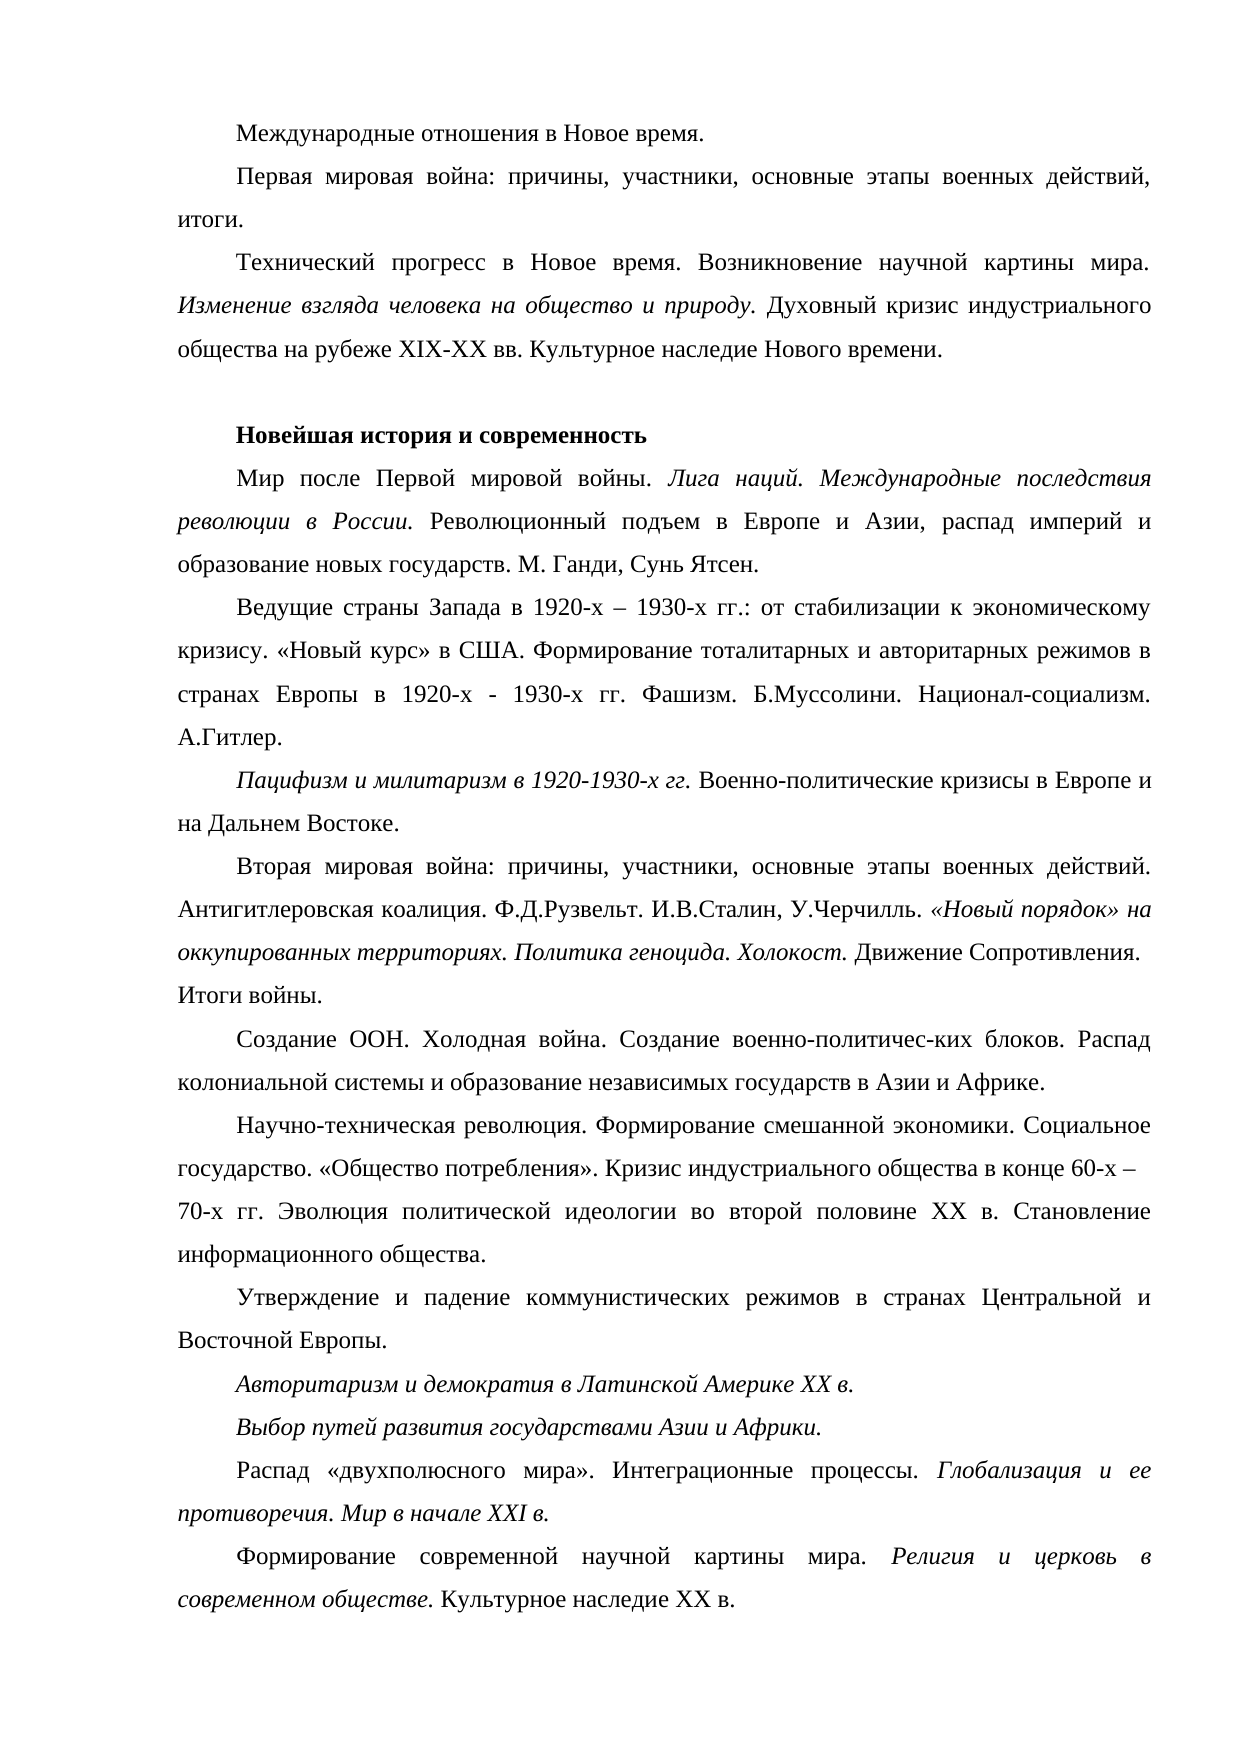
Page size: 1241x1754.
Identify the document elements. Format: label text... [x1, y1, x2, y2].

text Технический прогресс в Новое время. Возникновение научной картины мира. Изменение взгляда человека на общество и природу. Духовный кризис индустриального общества на рубеже XIX-XX вв. Культурное наследие Нового времени. [177, 247, 1152, 362]
text Выбор путей развития государствами Азии и Африки. [236, 1412, 1151, 1441]
text Утверждение и падение коммунистических режимов в странах Центральной и Восточной Европы. [177, 1282, 1152, 1354]
text Создание ООН. Холодная война. Создание военно-политичес-ких блоков. Распад колониальной системы и образование независимых государств в Азии и Африке. [177, 1024, 1152, 1096]
text Научно-техническая революция. Формирование смешанной экономики. Социальное государство. «Общество потребления». Кризис индустриального общества в конце 60-х – [177, 1110, 1152, 1182]
text Ведущие страны Запада в 1920-х – 1930-х гг.: от стабилизации к экономическому кризису. «Новый курс» в США. Формирование тоталитарных и авторитарных режимов в странах Европы в 1920-х - 1930-х гг. Фашизм. Б.Муссолини. Национал-социализм. А.Гитлер. [177, 592, 1152, 751]
text Авторитаризм и демократия в Латинской Америке XX в. [236, 1369, 1151, 1397]
text Международные отношения в Новое время. [236, 118, 1152, 147]
text Итоги войны. [177, 981, 1152, 1009]
text Новейшая история и современность [236, 420, 1152, 449]
text Пацифизм и милитаризм в 1920-1930-х гг. Военно-политические кризисы в Европе и на Дальнем Востоке. [177, 765, 1152, 837]
text Вторая мировая война: причины, участники, основные этапы военных действий. Антигитлеровская коалиция. Ф.Д.Рузвельт. И.В.Сталин, У.Черчилль. «Новый порядок» на оккупированных территориях. Политика геноцида. Холокост. Движение Сопротивления. [177, 851, 1152, 966]
text Первая мировая война: причины, участники, основные этапы военных действий, итоги. [177, 161, 1152, 233]
text Мир после Первой мировой войны. Лига наций. Международные последствия революции в России. Революционный подъем в Европе и Азии, распад империй и образование новых государств. М. Ганди, Сунь Ятсен. [177, 463, 1152, 578]
text Распад «двухполюсного мира». Интеграционные процессы. Глобализация и ее противоречия. Мир в начале XXI в. [177, 1455, 1152, 1527]
text 70-х гг. Эволюция политической идеологии во второй половине ХХ в. Становление информационного общества. [177, 1196, 1152, 1268]
text Формирование современной научной картины мира. Религия и церковь в современном обществе. Культурное наследие ХХ в. [177, 1541, 1152, 1613]
